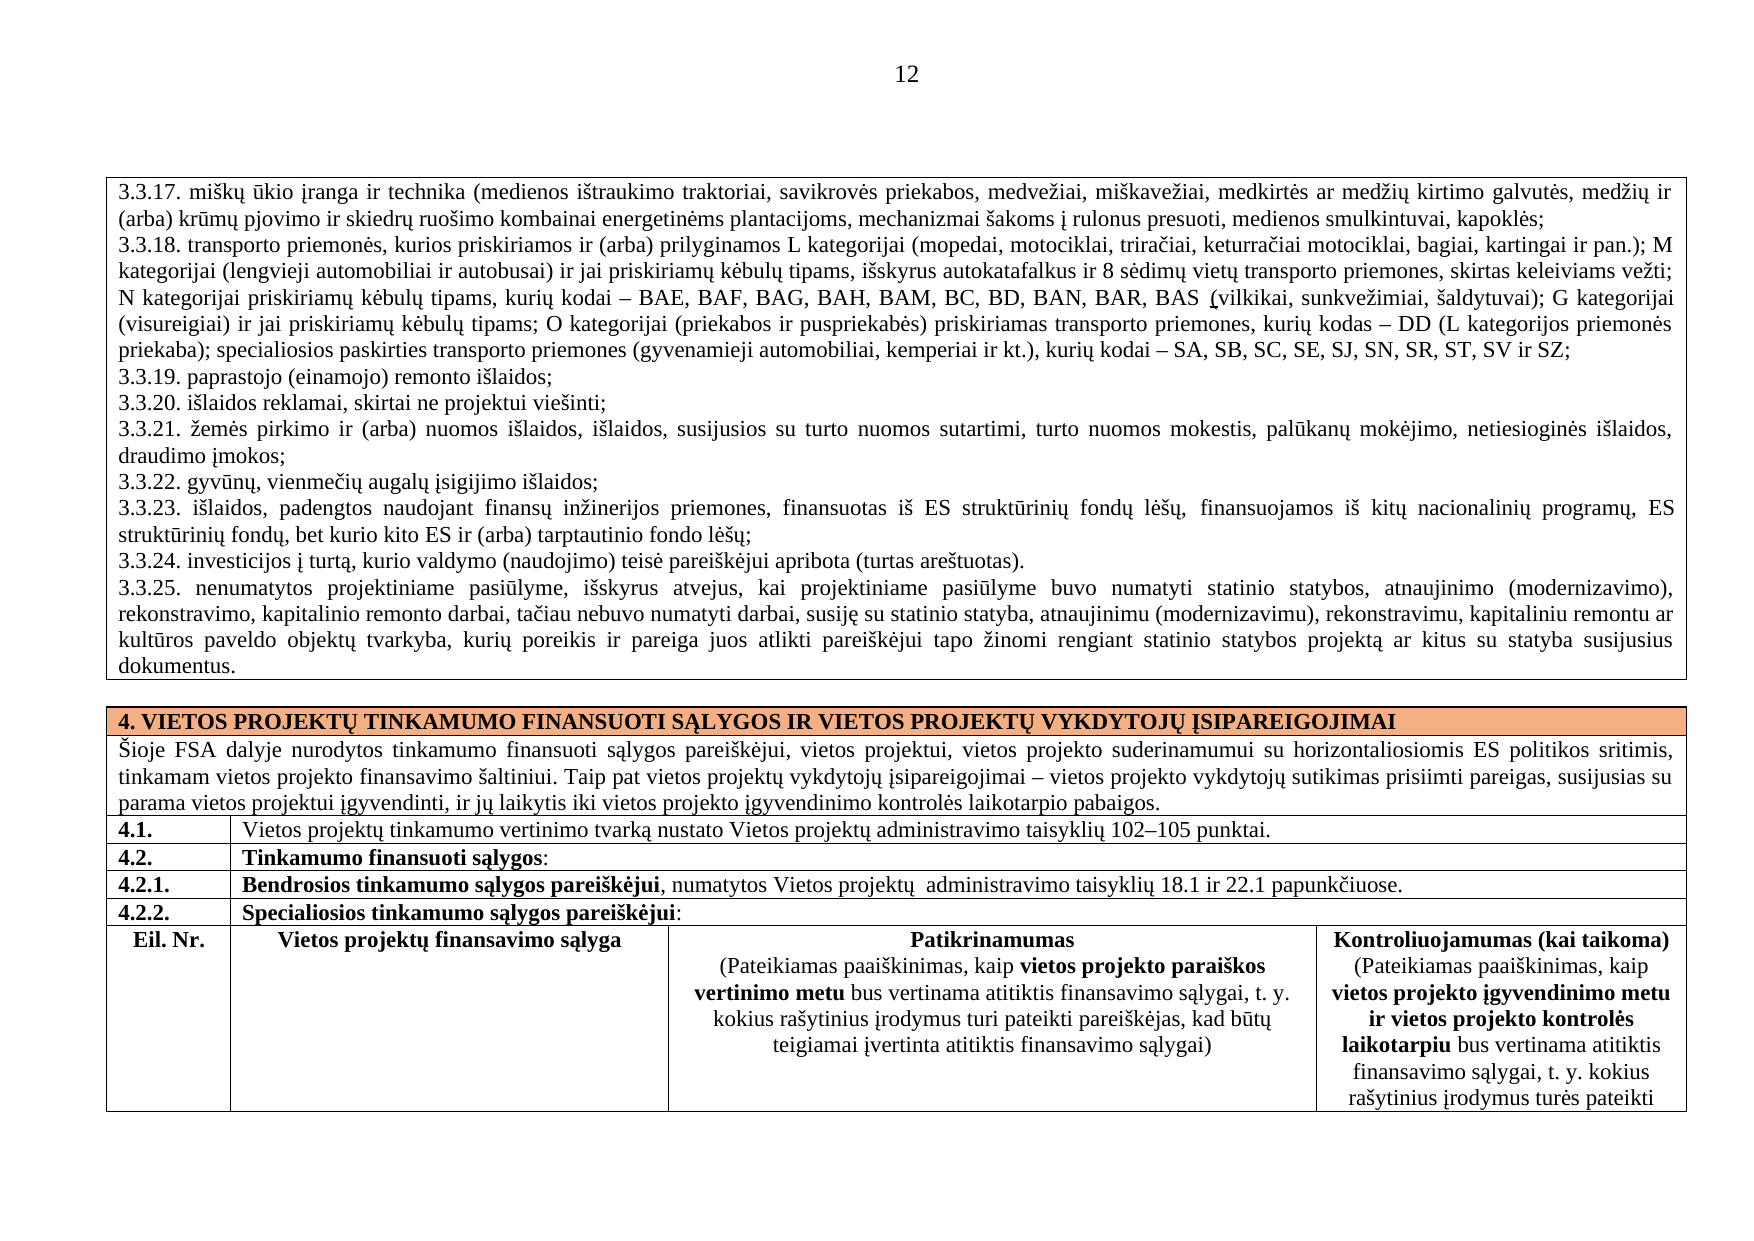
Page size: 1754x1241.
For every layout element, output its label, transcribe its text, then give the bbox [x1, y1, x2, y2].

table_cell Vietos projektų tinkamumo vertinimo tvarką nustato Vietos projektų administravimo taisyklių 102–105 punktai. [231, 816, 1686, 843]
table_cell Bendrosios tinkamumo sąlygos pareiškėjui, numatytos Vietos projektų administravimo taisyklių 18.1 ir 22.1 papunkčiuose. [231, 871, 1686, 898]
table_cell Specialiosios tinkamumo sąlygos pareiškėjui: [231, 899, 1686, 925]
table_cell Tinkamumo finansuoti sąlygos: [231, 844, 1686, 870]
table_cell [1317, 926, 1686, 1111]
table_cell 4.2.2. [107, 899, 230, 925]
table_cell Šioje FSA dalyje nurodytos tinkamumo finansuoti sąlygos pareiškėjui, vietos projektui, vietos projekto suderinamumui su horizontaliosiomis ES politikos sritimis, tinkamam vietos projekto finansavimo šaltiniui. Taip pat vietos projektų vykdytojų įsipareigojimai – vietos projekto vykdytojų sutikimas prisiimti pareigas, susijusias su parama vietos projektui įgyvendinti, ir jų laikytis iki vietos projekto įgyvendinimo kontrolės laikotarpio pabaigos. [107, 736, 1686, 815]
table_cell 4.1. [107, 816, 230, 843]
table_cell Eil. Nr. [107, 926, 230, 1111]
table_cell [669, 926, 1316, 1111]
table_cell 4.2.1. [107, 871, 230, 898]
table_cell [231, 926, 668, 1111]
table_cell 4.2. [107, 844, 230, 870]
table_header 4. VIETOS PROJEKTŲ TINKAMUMO FINANSUOTI SĄLYGOS IR VIETOS PROJEKTŲ VYKDYTOJŲ ĮSIPAREIGOJIMAI [107, 708, 1686, 735]
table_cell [107, 178, 1686, 679]
